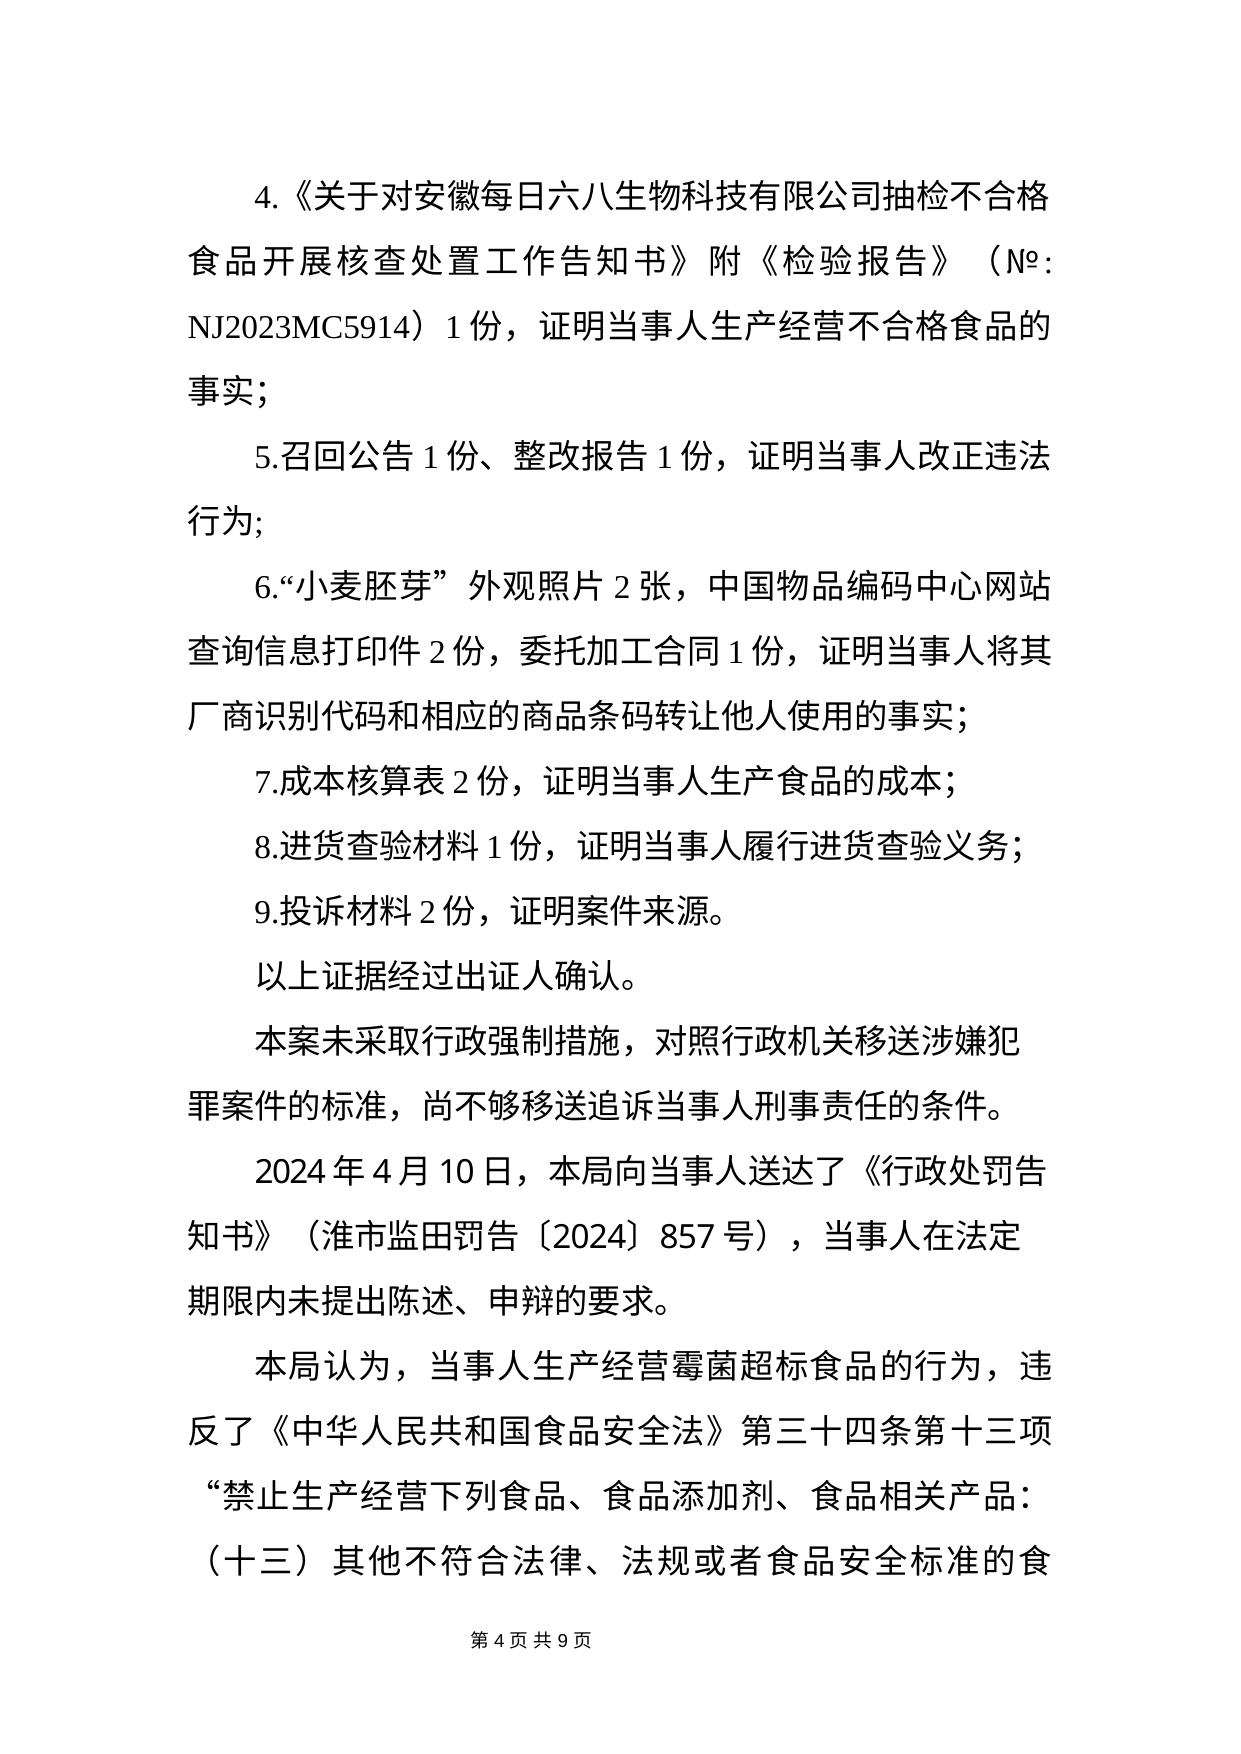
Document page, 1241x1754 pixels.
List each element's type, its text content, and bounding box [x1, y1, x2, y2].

text 6.“小麦胚芽”外观照片2张，中国物品编码中心网站查询信息打印件2份，委托加工合同1份，证明当事人将其厂商识别代码和相应的商品条码转让他人使用的事实； [187, 552, 1053, 747]
text 9.投诉材料2份，证明案件来源。 [187, 877, 1053, 942]
text 7.成本核算表2份，证明当事人生产食品的成本； [187, 747, 1053, 812]
text 以上证据经过出证人确认。 [187, 942, 1053, 1007]
text 本案未采取行政强制措施，对照行政机关移送涉嫌犯罪案件的标准，尚不够移送追诉当事人刑事责任的条件。 [187, 1007, 1053, 1137]
text 8.进货查验材料1份，证明当事人履行进货查验义务； [187, 812, 1053, 877]
text 4.《关于对安徽每日六八生物科技有限公司抽检不合格食品开展核查处置工作告知书》附《检验报告》（№: NJ2023MC5914）1份，证明当事人生产经营不合格食品的事实； [187, 162, 1053, 422]
text 5.召回公告1份、整改报告1份，证明当事人改正违法行为; [187, 422, 1053, 552]
list 2024年4月10日，本局向当事人送达了《行政处罚告知书》（淮市监田罚告〔2024〕857号），当事人在法定期限内未提出陈述、申辩的要求。 [187, 1137, 1053, 1332]
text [187, 1332, 1053, 1592]
